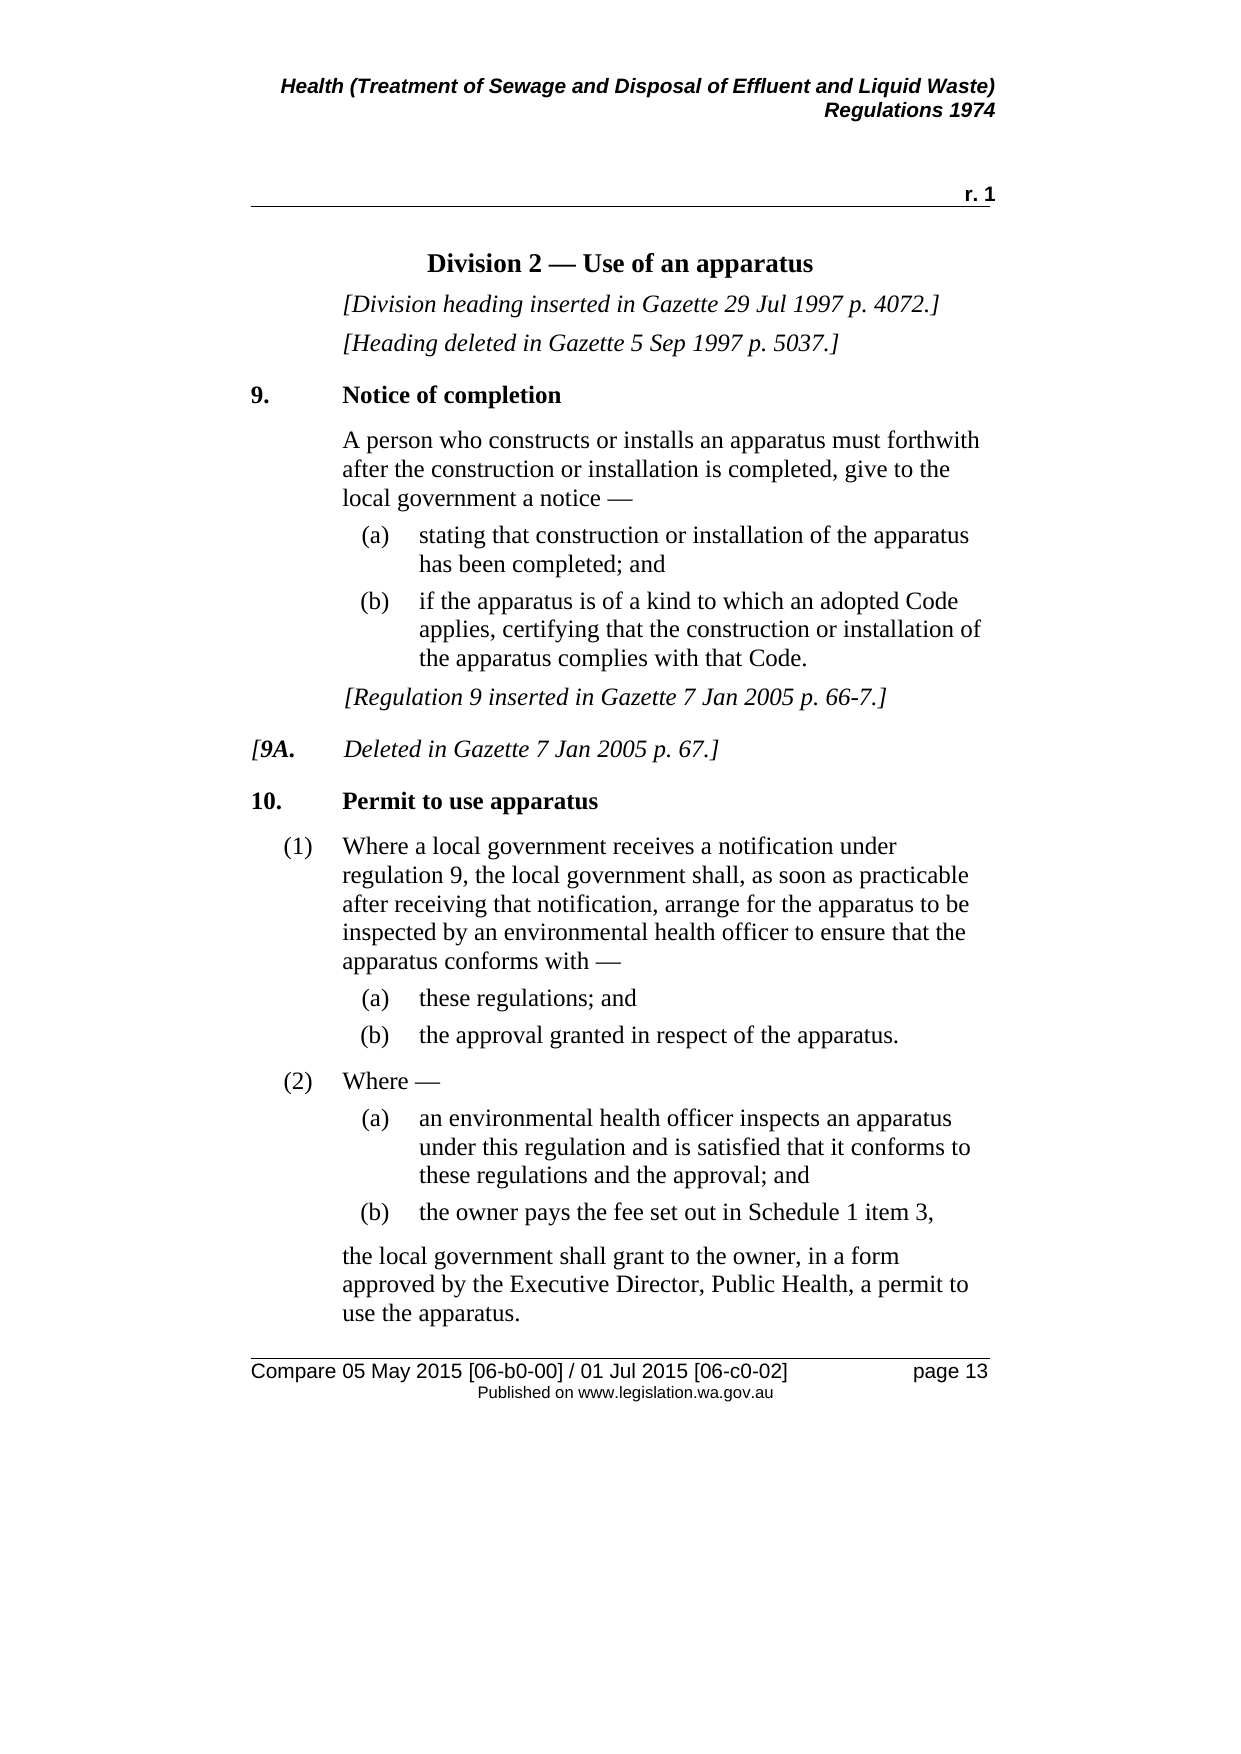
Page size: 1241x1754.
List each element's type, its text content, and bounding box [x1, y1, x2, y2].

subtitle 9. Notice of completion [251, 380, 990, 409]
text [Regulation 9 inserted in Gazette 7 Jan 2005 p. 66-7.] [251, 682, 990, 711]
subtitle 10. Permit to use apparatus [251, 786, 990, 814]
text (b) if the apparatus is of a kind to which an adopted Code applies, certifying that the construction or installation of the apparatus complies with that Code. [251, 586, 990, 672]
text (1) Where a local government receives a notification under regulation 9, the local government shall, as soon as practicable after receiving that notification, arrange for the apparatus to be inspected by an environmental health officer to ensure that the apparatus conforms with — [251, 831, 990, 975]
text A person who constructs or installs an apparatus must forthwith after the construction or installation is completed, give to the local government a notice — [251, 425, 990, 512]
text (a) these regulations; and [251, 983, 990, 1012]
text (2) Where — [251, 1066, 990, 1094]
subtitle [Division heading inserted in Gazette 29 Jul 1997 p. 4072.] [251, 289, 990, 318]
text (b) the approval granted in respect of the apparatus. [251, 1020, 990, 1049]
text (a) stating that construction or installation of the apparatus has been completed; and [251, 520, 990, 577]
text the local government shall grant to the owner, in a form approved by the Executive Director, Public Health, a permit to use the apparatus. [251, 1241, 990, 1327]
text (a) an environmental health officer inspects an apparatus under this regulation and is satisfied that it conforms to these regulations and the approval; and [251, 1103, 990, 1189]
text (b) the owner pays the fee set out in Schedule 1 item 3, [251, 1197, 990, 1226]
text [9A. Deleted in Gazette 7 Jan 2005 p. 67.] [251, 734, 990, 763]
subtitle Division 2 — Use of an apparatus [251, 247, 990, 279]
subtitle [Heading deleted in Gazette 5 Sep 1997 p. 5037.] [251, 328, 990, 357]
